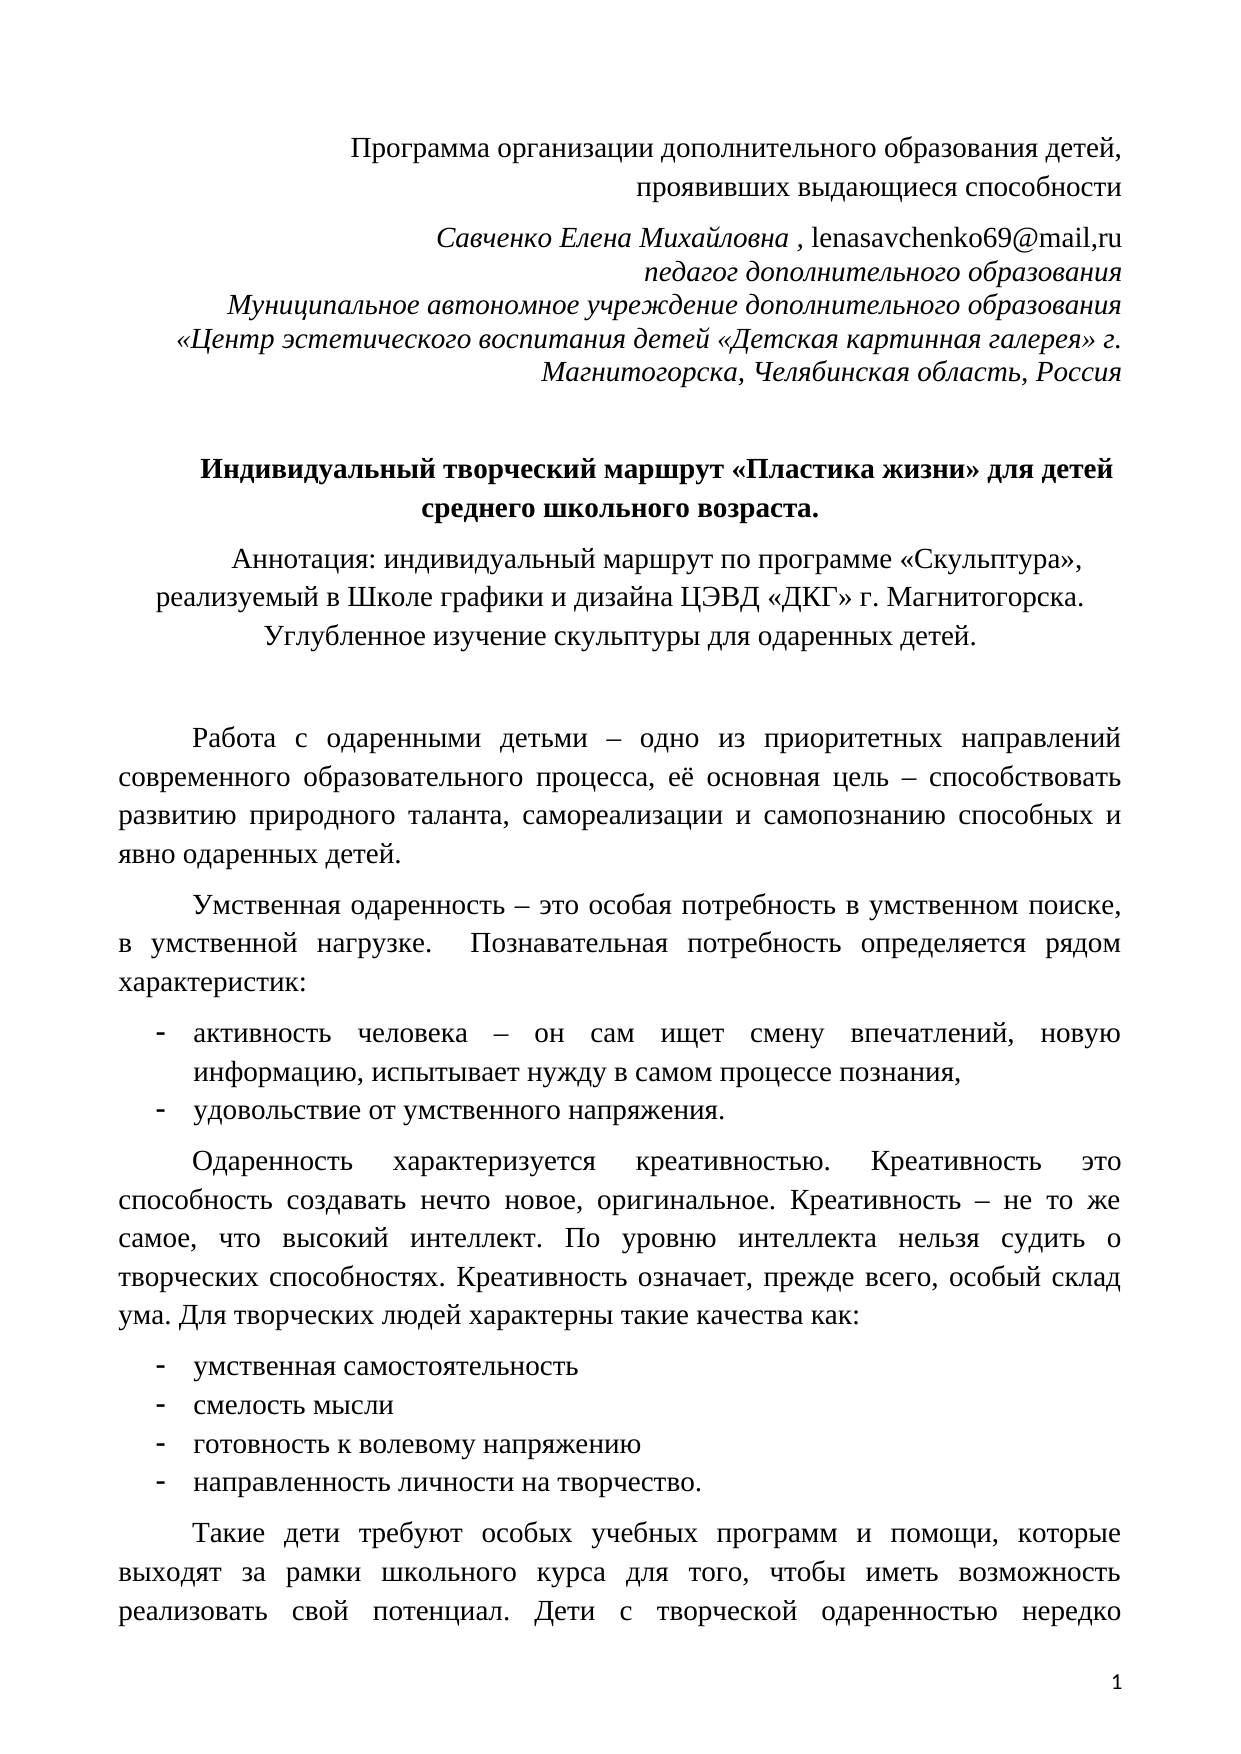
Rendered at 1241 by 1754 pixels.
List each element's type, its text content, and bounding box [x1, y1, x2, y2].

list направленность личности на творчество. [156, 1464, 1122, 1498]
list удовольствие от умственного напряжения. [156, 1092, 1122, 1126]
list смелость мысли [156, 1387, 1122, 1421]
text Муниципальное автономное учреждение дополнительного образования «Центр эстетического воспитания детей «Детская картинная галерея» г. Магнитогорска, Челябинская область, Россия [118, 287, 1122, 388]
text Аннотация: индивидуальный маршрут по программе «Скульптура», реализуемый в Школе графики и дизайна ЦЭВД «ДКГ» г. Магнитогорска. Углубленное изучение скульптуры для одаренных детей. [118, 541, 1122, 652]
text Индивидуальный творческий маршрут «Пластика жизни» для детей среднего школьного возраста. [118, 451, 1122, 523]
list умственная самостоятельность [156, 1348, 1122, 1382]
list готовность к волевому напряжению [156, 1426, 1122, 1459]
text Одаренность характеризуется креативностью. Креативность это способность создавать нечто новое, оригинальное. Креативность – не то же самое, что высокий интеллект. По уровню интеллекта нельзя судить о творческих способностях. Креативность означает, прежде всего, особый склад ума. Для творческих людей характерны такие качества как: [118, 1143, 1122, 1331]
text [118, 1516, 1122, 1626]
text Савченко Елена Михайловна , lenasavchenko69@mail,ru [118, 220, 1122, 254]
text Программа организации дополнительного образования детей, проявивших выдающиеся способности [118, 131, 1122, 203]
text Умственная одаренность – это особая потребность в умственном поиске, в умственной нагрузке. Познавательная потребность определяется рядом характеристик: [118, 887, 1122, 997]
text педагог дополнительного образования [118, 254, 1122, 287]
list активность человека – он сам ищет смену впечатлений, новую информацию, испытывает нужду в самом процессе познания, [156, 1015, 1122, 1087]
text Работа с одаренными детьми – одно из приоритетных направлений современного образовательного процесса, её основная цель – способствовать развитию природного таланта, самореализации и самопознанию способных и явно одаренных детей. [118, 720, 1122, 869]
